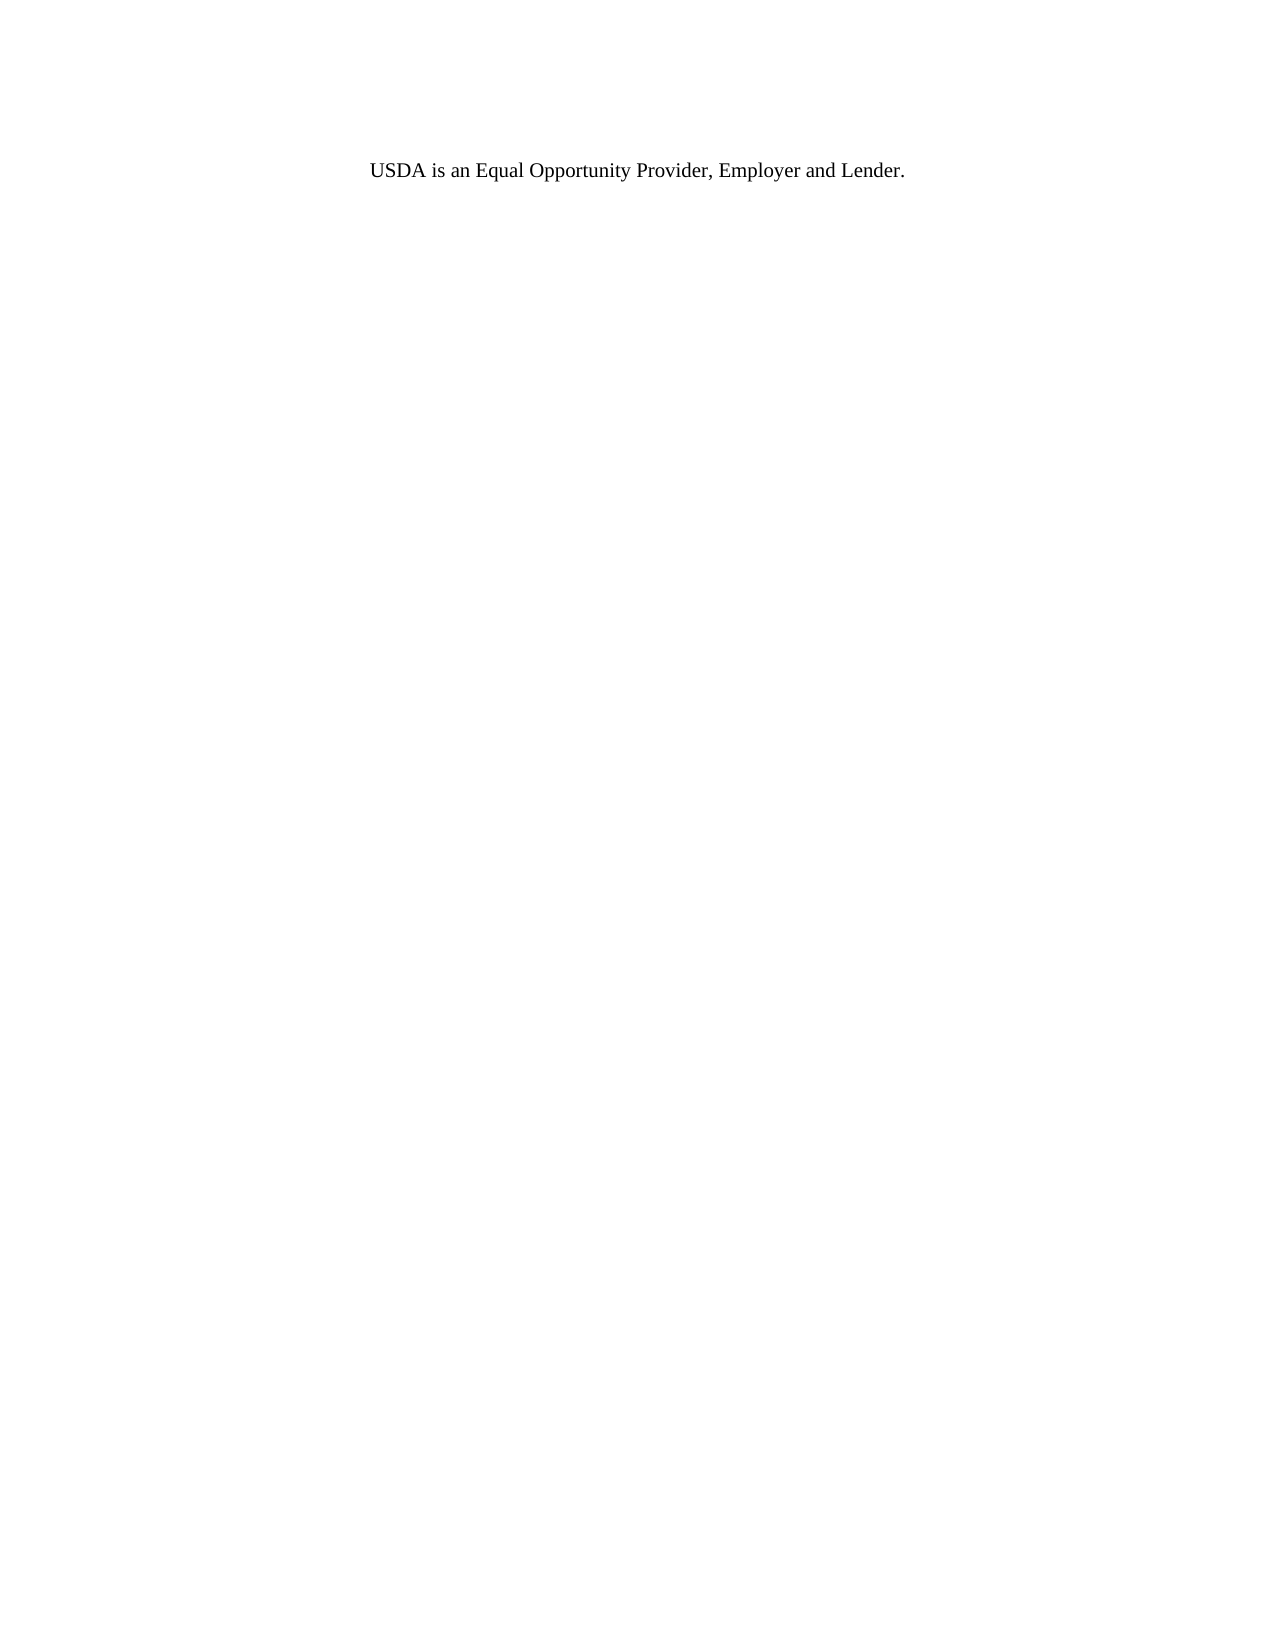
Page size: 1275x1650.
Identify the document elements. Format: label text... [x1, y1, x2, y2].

text USDA is an Equal Opportunity Provider, Employer and Lender. [150, 157, 1125, 182]
